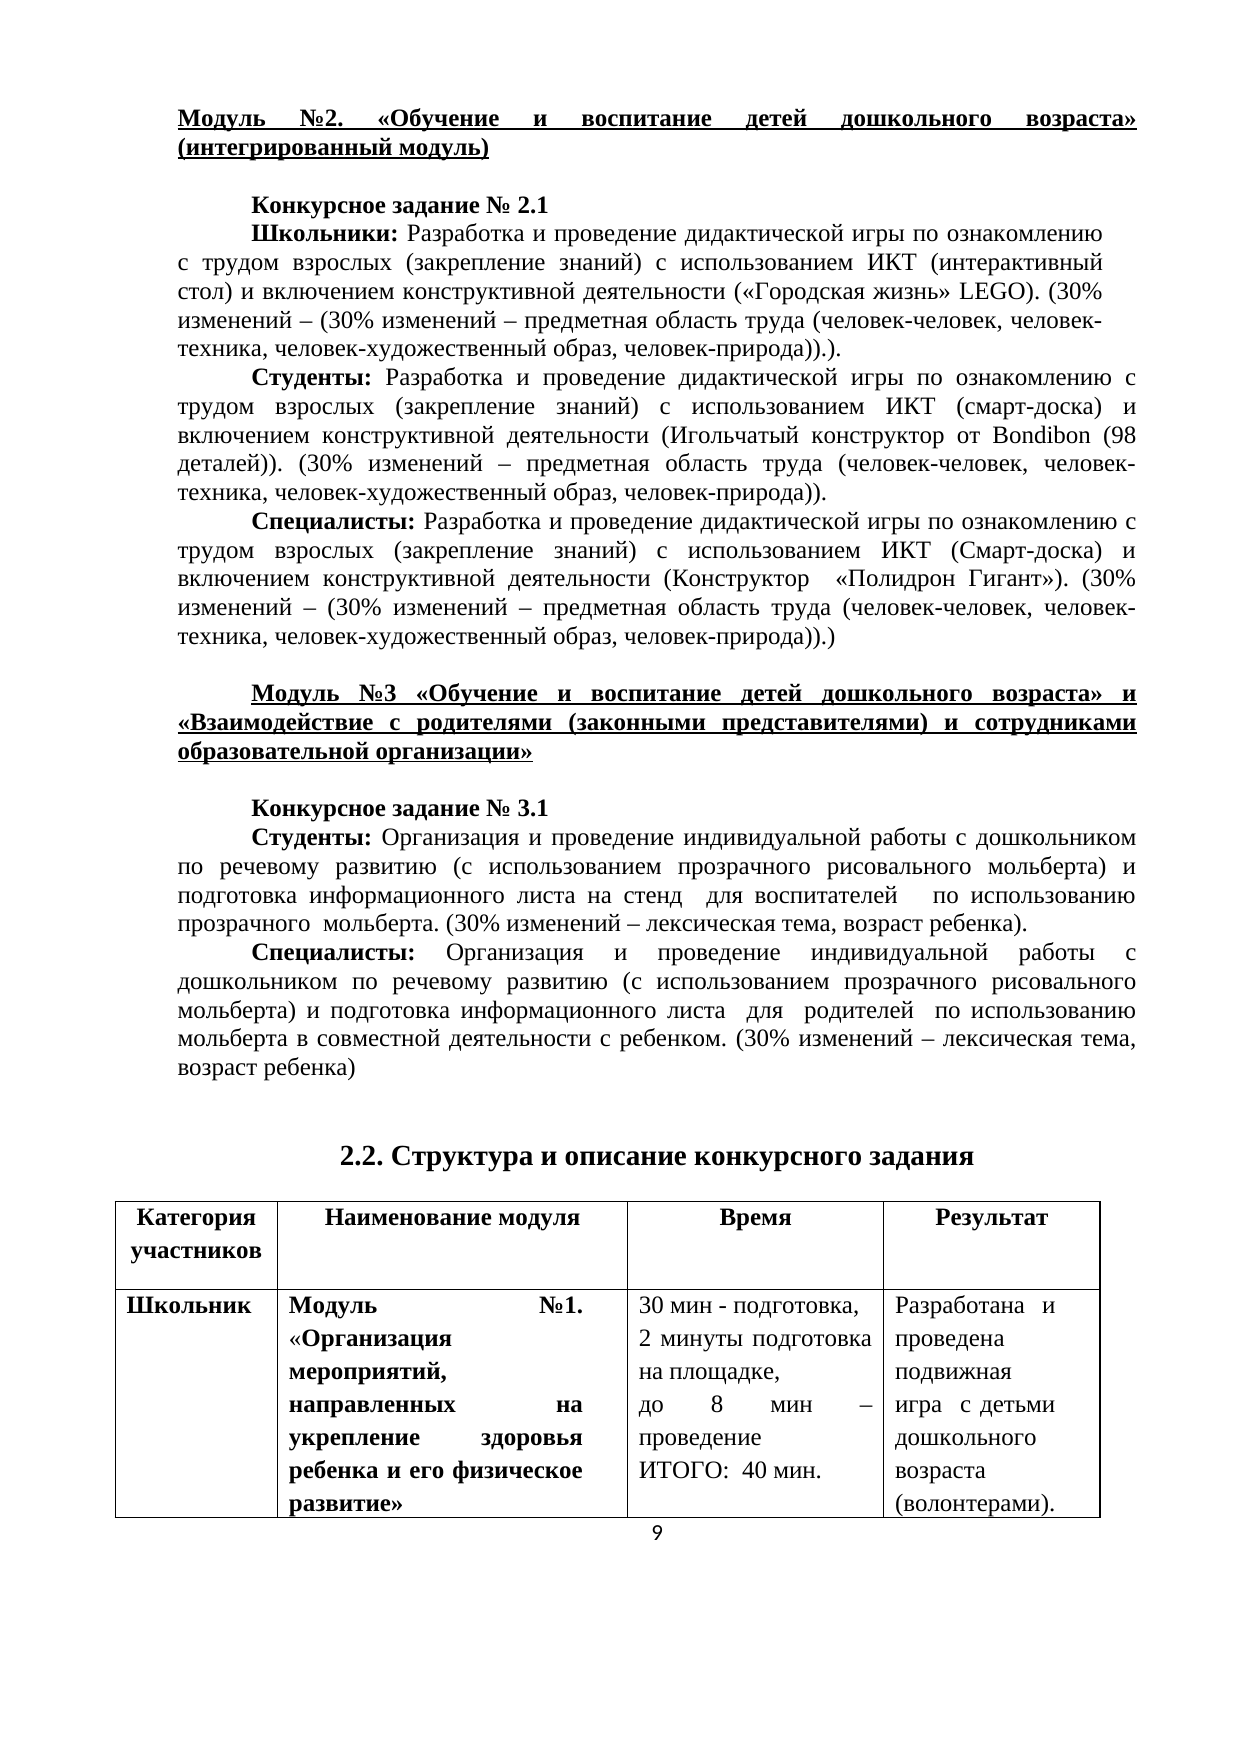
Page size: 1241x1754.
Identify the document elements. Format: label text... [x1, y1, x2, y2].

table_header Результат [884, 1202, 1099, 1289]
text Школьники: Разработка и проведение дидактической игры по ознакомлению с трудом взрослых (закрепление знаний) с использованием ИКТ (интерактивный стол) и включением конструктивной деятельности («Городская жизнь» LEGO). (30% изменений – (30% изменений – предметная область труда (человек-человек, человек-техника, человек-художественный образ, человек-природа)).). [177, 218, 1104, 362]
text Модуль №2. «Обучение и воспитание детей дошкольного возраста» (интегрированный модуль) [177, 103, 1137, 128]
text Специалисты: Организация и проведение индивидуальной работы с дошкольником по речевому развитию (с использованием прозрачного рисовального мольберта) и подготовка информационного листа для родителей по использованию мольберта в совместной деятельности с ребенком. (30% изменений – лексическая тема, возраст ребенка) [177, 937, 1137, 1081]
text Модуль №3 «Обучение и воспитание детей дошкольного возраста» и «Взаимодействие с родителями (законными представителями) и сотрудниками образовательной организации» [177, 733, 1137, 765]
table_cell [884, 1290, 1099, 1517]
text 2.2. Структура и описание конкурсного задания [177, 1138, 1137, 1172]
text Студенты: Разработка и проведение дидактической игры по ознакомлению с трудом взрослых (закрепление знаний) с использованием ИКТ (смарт-доска) и включением конструктивной деятельности (Игольчатый конструктор от Bondibon (98 деталей)). (30% изменений – предметная область труда (человек-человек, человек-техника, человек-художественный образ, человек-природа)). [177, 362, 1137, 506]
text Модуль №3 «Обучение и воспитание детей дошкольного возраста» и «Взаимодействие с родителями (законными представителями) и сотрудниками образовательной организации» [177, 678, 1137, 732]
text Конкурсное задание № 2.1 [177, 190, 1137, 218]
table_header Категория участников [116, 1202, 277, 1289]
text Модуль №2. «Обучение и воспитание детей дошкольного возраста» (интегрированный модуль) [177, 129, 1137, 161]
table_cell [278, 1290, 627, 1517]
table_header Время [628, 1202, 883, 1289]
text Специалисты: Разработка и проведение дидактической игры по ознакомлению с трудом взрослых (закрепление знаний) с использованием ИКТ (Смарт-доска) и включением конструктивной деятельности (Конструктор «Полидрон Гигант»). (30% изменений – (30% изменений – предметная область труда (человек-человек, человек-техника, человек-художественный образ, человек-природа)).) [177, 506, 1137, 650]
table_cell Школьник [116, 1290, 277, 1517]
text Конкурсное задание № 3.1 [177, 793, 1137, 822]
table_header Наименование модуля [278, 1202, 627, 1289]
text Студенты: Организация и проведение индивидуальной работы с дошкольником по речевому развитию (с использованием прозрачного рисовального мольберта) и подготовка информационного листа на стенд для воспитателей по использованию прозрачного мольберта. (30% изменений – лексическая тема, возраст ребенка). [177, 822, 1137, 937]
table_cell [628, 1290, 883, 1517]
